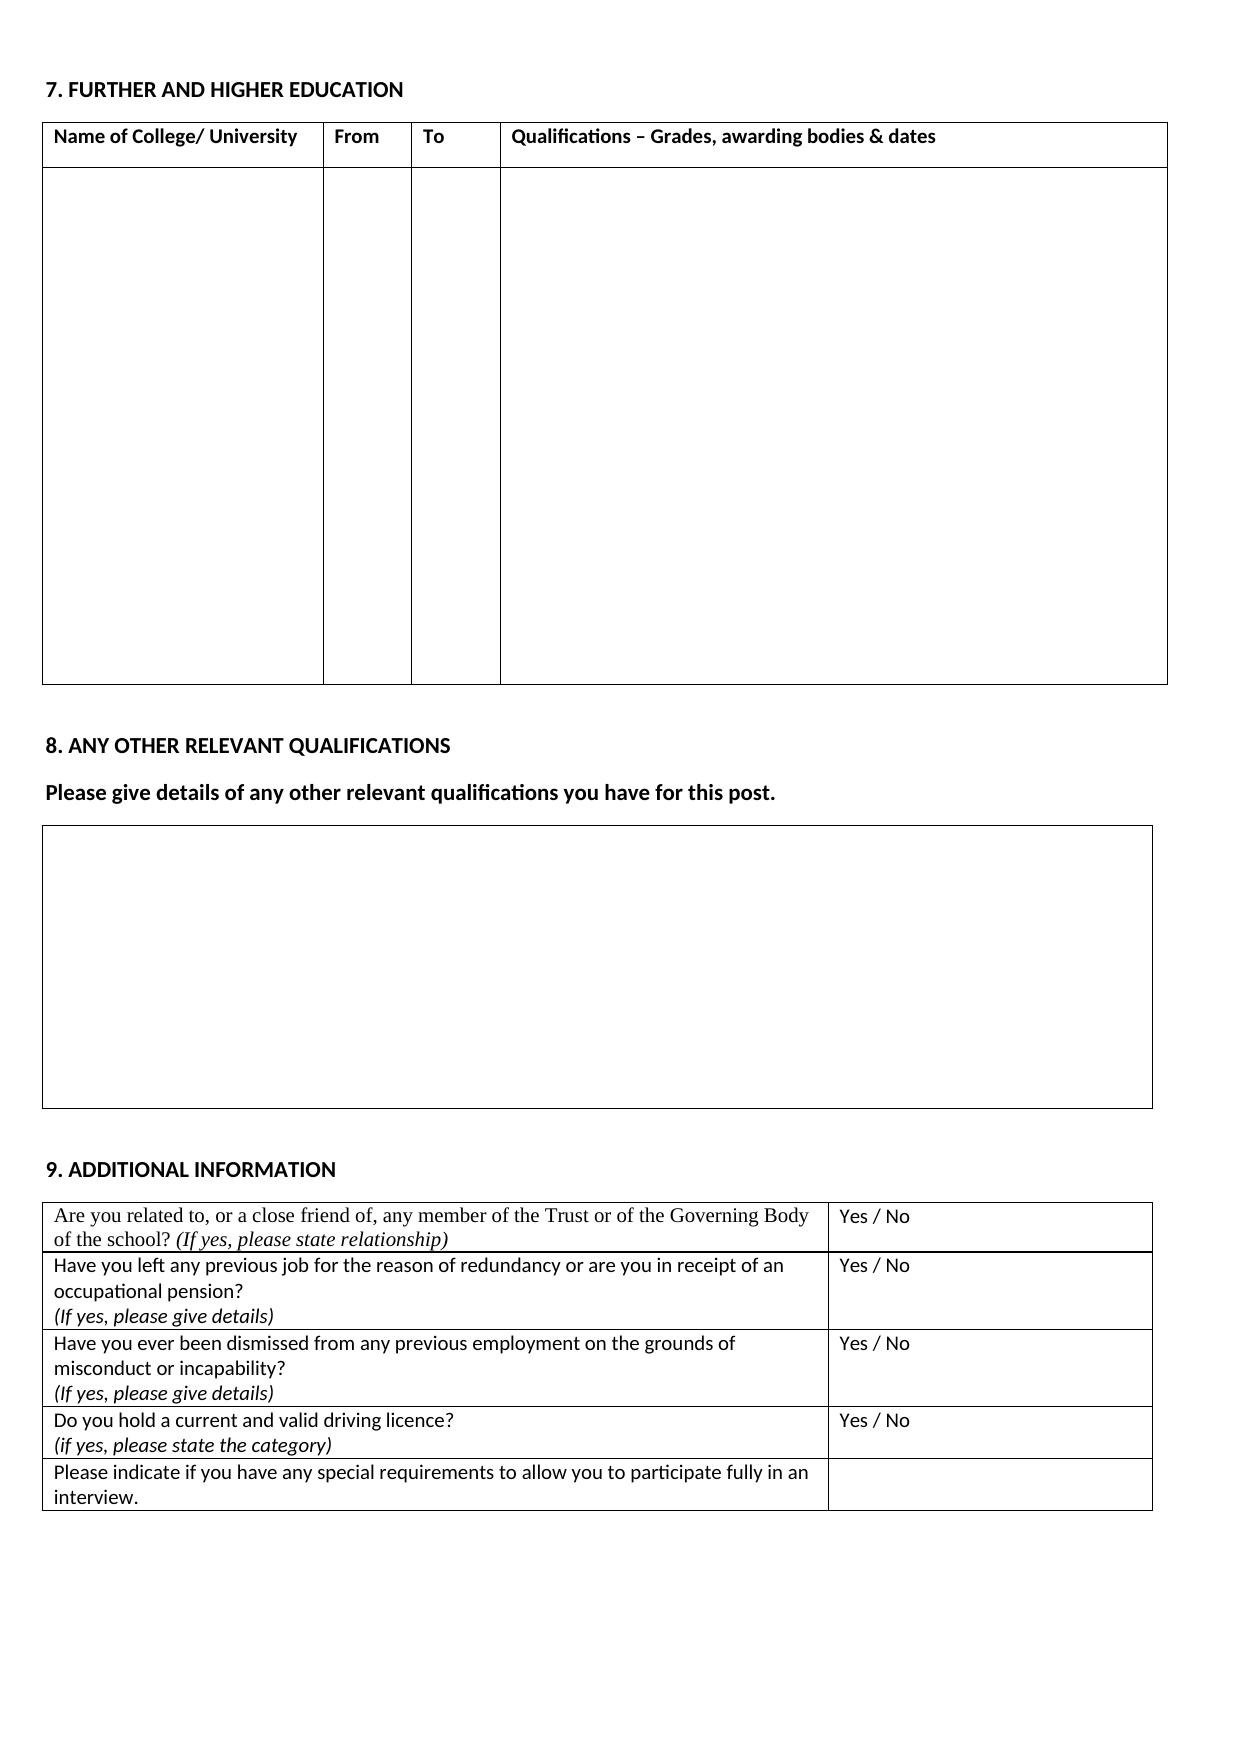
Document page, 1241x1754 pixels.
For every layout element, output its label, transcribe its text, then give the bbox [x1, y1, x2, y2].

table_cell Please indicate if you have any special requirements to allow you to participate fully in an interview. [43, 1459, 828, 1510]
table_header To [412, 123, 500, 167]
table_cell Do you hold a current and valid driving licence? (if yes, please state the category) [43, 1407, 828, 1458]
table_cell [43, 168, 323, 684]
table_cell Yes / No [829, 1407, 1152, 1458]
table_header [43, 826, 1152, 1107]
text 7. FURTHER AND HIGHER EDUCATION [45, 75, 1165, 103]
table_header Yes / No [829, 1203, 1152, 1251]
text 8. ANY OTHER RELEVANT QUALIFICATIONS [45, 732, 1165, 759]
text 9. ADDITIONAL INFORMATION [45, 1155, 1165, 1183]
table_cell [412, 168, 500, 684]
table_cell [829, 1459, 1152, 1510]
table_cell [501, 168, 1167, 684]
table_header Name of College/ University [43, 123, 323, 167]
table_header Qualifications – Grades, awarding bodies & dates [501, 123, 1167, 167]
table_header From [324, 123, 411, 167]
table_cell Yes / No [829, 1330, 1152, 1406]
text Please give details of any other relevant qualifications you have for this post. [45, 778, 1165, 806]
table_cell [324, 168, 411, 684]
table_cell Have you ever been dismissed from any previous employment on the grounds of misconduct or incapability? (If yes, please give details) [43, 1330, 828, 1406]
table_cell Have you left any previous job for the reason of redundancy or are you in receipt of an occupational pension? (If yes, please give details) [43, 1253, 828, 1329]
table_header Are you related to, or a close friend of, any member of the Trust or of the Governing Body of the school? (If yes, please state relationship) [43, 1203, 828, 1251]
table_cell Yes / No [829, 1253, 1152, 1329]
